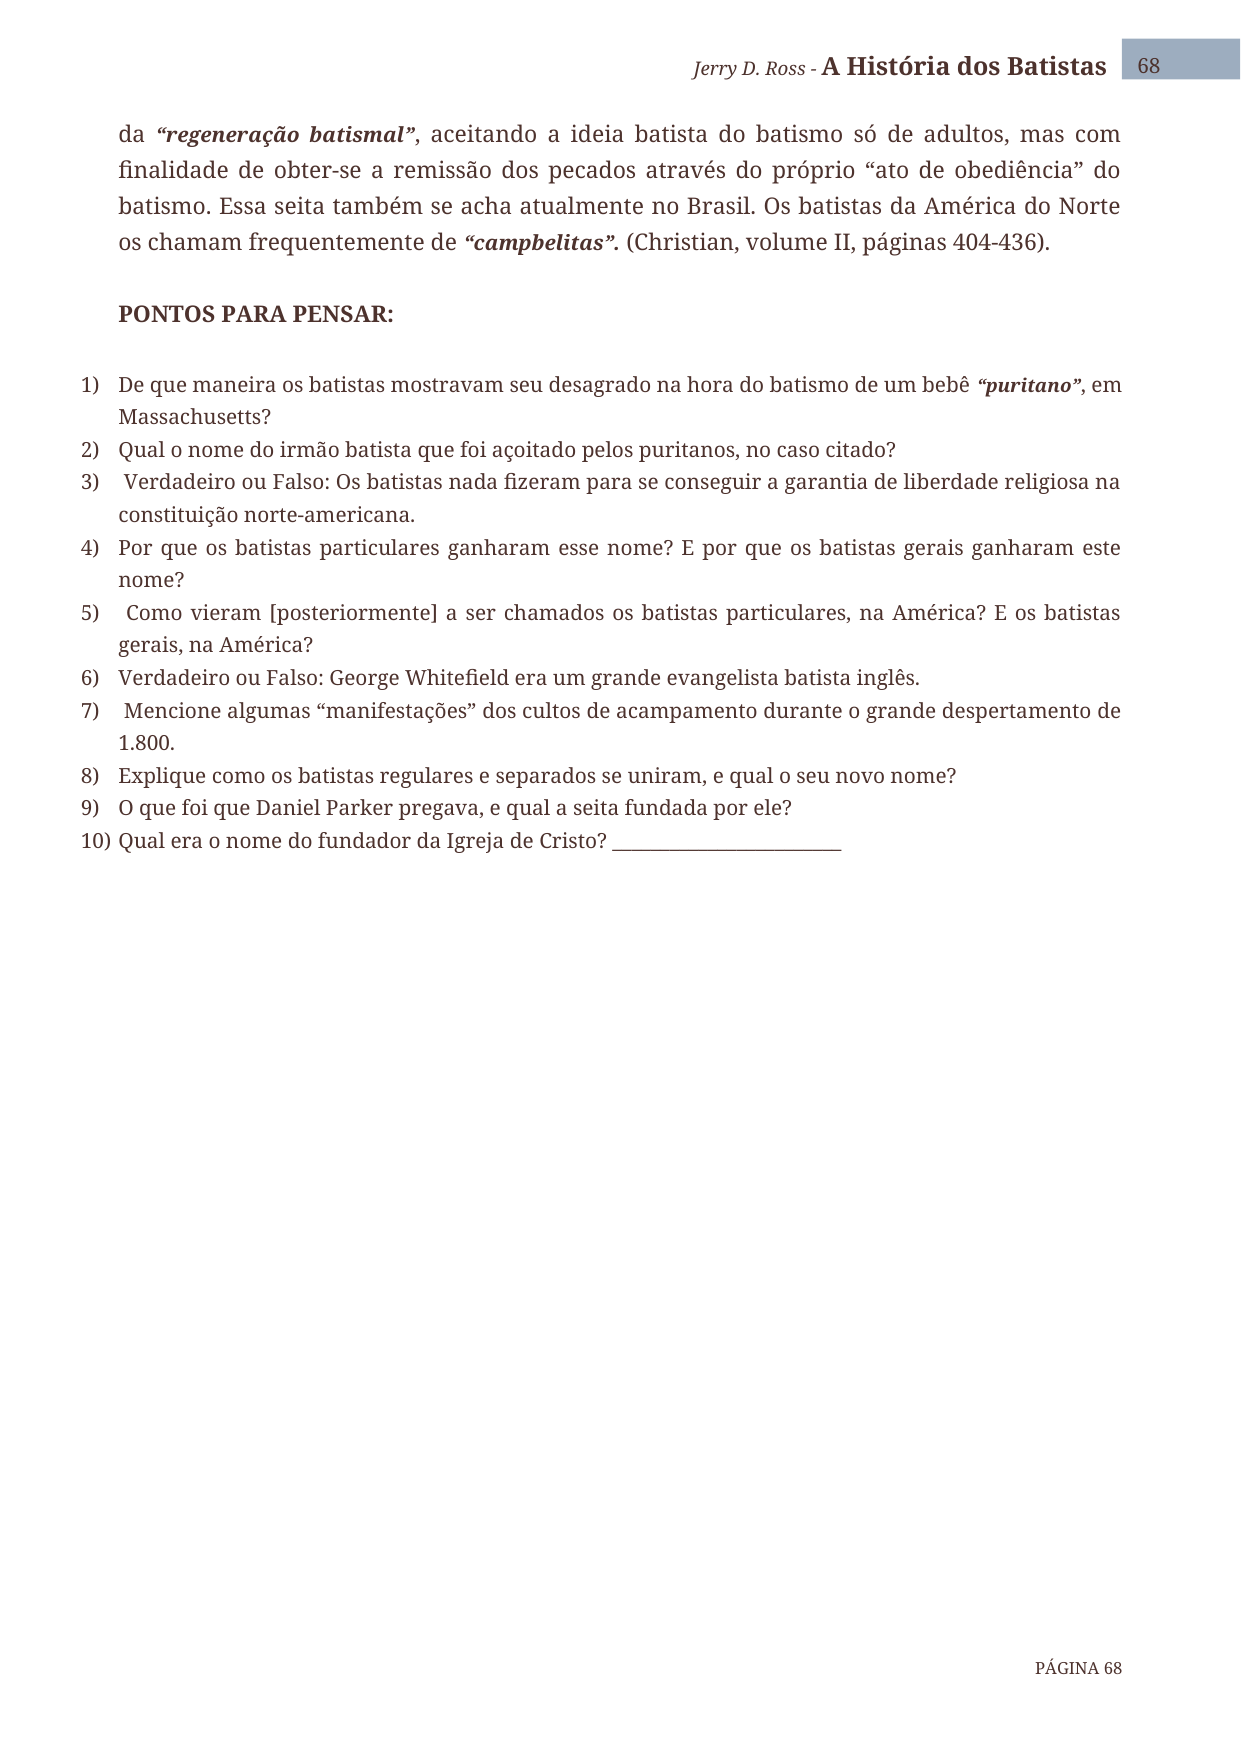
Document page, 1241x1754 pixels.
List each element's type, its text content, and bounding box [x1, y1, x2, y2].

list Qual era o nome do fundador da Igreja de Cristo? ________________________ [81, 826, 1122, 854]
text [118, 118, 1122, 257]
list Qual o nome do irmão batista que foi açoitado pelos puritanos, no caso citado? [81, 435, 1122, 463]
text PONTOS PARA PENSAR: [118, 298, 1122, 329]
list Verdadeiro ou Falso: Os batistas nada fizeram para se conseguir a garantia de liberdade religiosa na constituição norte-americana. [81, 467, 1122, 528]
list Por que os batistas particulares ganharam esse nome? E por que os batistas gerais ganharam este nome? [81, 533, 1122, 594]
list Como vieram [posteriormente] a ser chamados os batistas particulares, na América? E os batistas gerais, na América? [81, 598, 1122, 659]
list Mencione algumas “manifestações” dos cultos de acampamento durante o grande despertamento de 1.800. [81, 696, 1122, 757]
list Verdadeiro ou Falso: George Whitefield era um grande evangelista batista inglês. [81, 663, 1122, 692]
list De que maneira os batistas mostravam seu desagrado na hora do batismo de um bebê “puritano”, em Massachusetts? [81, 370, 1122, 431]
list Explique como os batistas regulares e separados se uniram, e qual o seu novo nome? [81, 761, 1122, 789]
list O que foi que Daniel Parker pregava, e qual a seita fundada por ele? [81, 793, 1122, 822]
